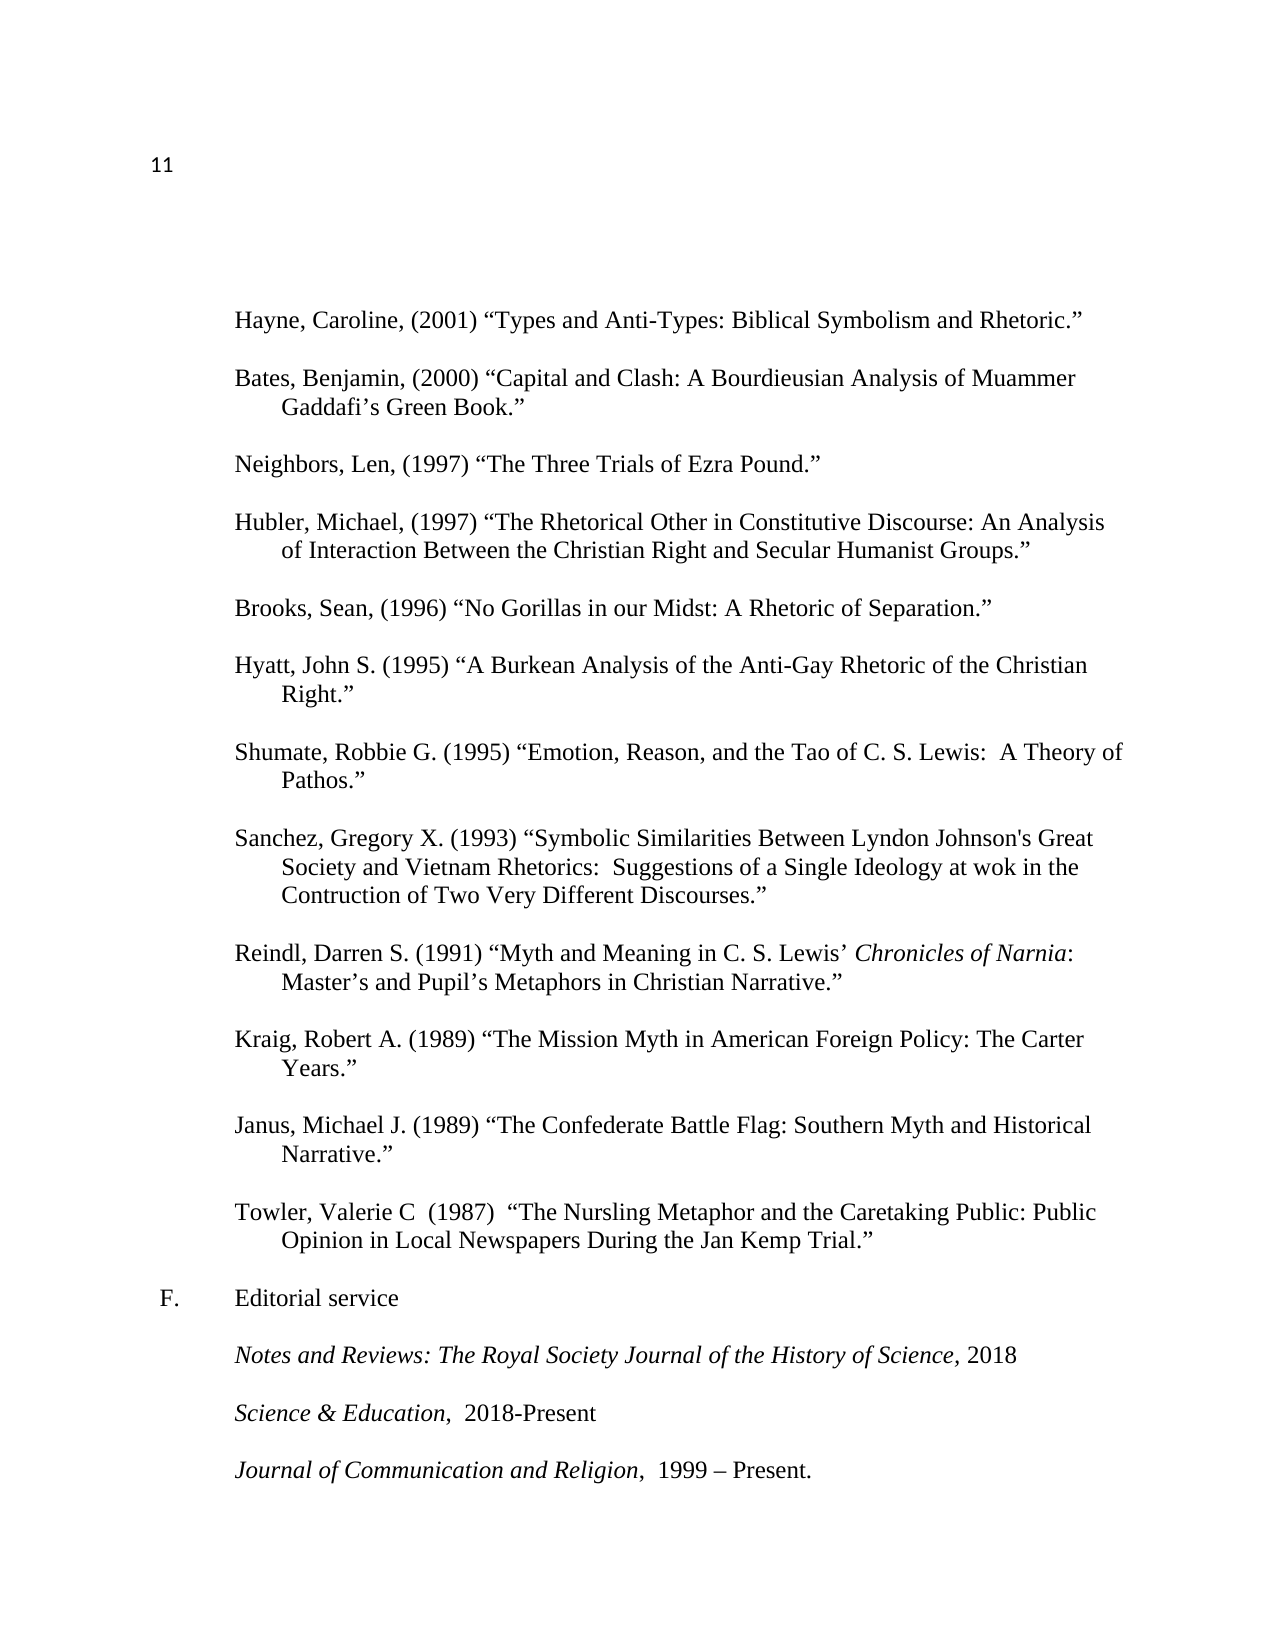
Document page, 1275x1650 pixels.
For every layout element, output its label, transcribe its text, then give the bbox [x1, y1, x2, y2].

text Brooks, Sean, (1996) “No Gorillas in our Midst: A Rhetoric of Separation.” [234, 593, 1125, 622]
text F. Editorial service [84, 1283, 1125, 1312]
text Shumate, Robbie G. (1995) “Emotion, Reason, and the Tao of C. S. Lewis: A Theory of Pathos.” [234, 737, 1125, 794]
text Towler, Valerie C (1987) “The Nursling Metaphor and the Caretaking Public: Public Opinion in Local Newspapers During the Jan Kemp Trial.” [234, 1197, 1125, 1254]
text Kraig, Robert A. (1989) “The Mission Myth in American Foreign Policy: The Carter Years.” [234, 1024, 1125, 1082]
text Reindl, Darren S. (1991) “Myth and Meaning in C. S. Lewis’ Chronicles of Narnia: Master’s and Pupil’s Metaphors in Christian Narrative.” [234, 938, 1125, 996]
text Hyatt, John S. (1995) “A Burkean Analysis of the Anti-Gay Rhetoric of the Christian Right.” [234, 651, 1125, 708]
text Science & Education, 2018-Present [234, 1398, 1125, 1427]
text Hayne, Caroline, (2001) “Types and Anti-Types: Biblical Symbolism and Rhetoric.” [234, 306, 1125, 334]
text Janus, Michael J. (1989) “The Confederate Battle Flag: Southern Myth and Historical Narrative.” [234, 1111, 1125, 1168]
text Hubler, Michael, (1997) “The Rhetorical Other in Constitutive Discourse: An Analysis of Interaction Between the Christian Right and Secular Humanist Groups.” [234, 507, 1125, 564]
text Bates, Benjamin, (2000) “Capital and Clash: A Bourdieusian Analysis of Muammer Gaddafi’s Green Book.” [234, 363, 1125, 421]
text Journal of Communication and Religion, 1999 – Present. [84, 1456, 1125, 1484]
text Notes and Reviews: The Royal Society Journal of the History of Science, 2018 [234, 1341, 1125, 1369]
text Neighbors, Len, (1997) “The Three Trials of Ezra Pound.” [234, 449, 1125, 478]
text Sanchez, Gregory X. (1993) “Symbolic Similarities Between Lyndon Johnson's Great Society and Vietnam Rhetorics: Suggestions of a Single Ideology at wok in the Contruction of Two Very Different Discourses.” [234, 823, 1125, 909]
